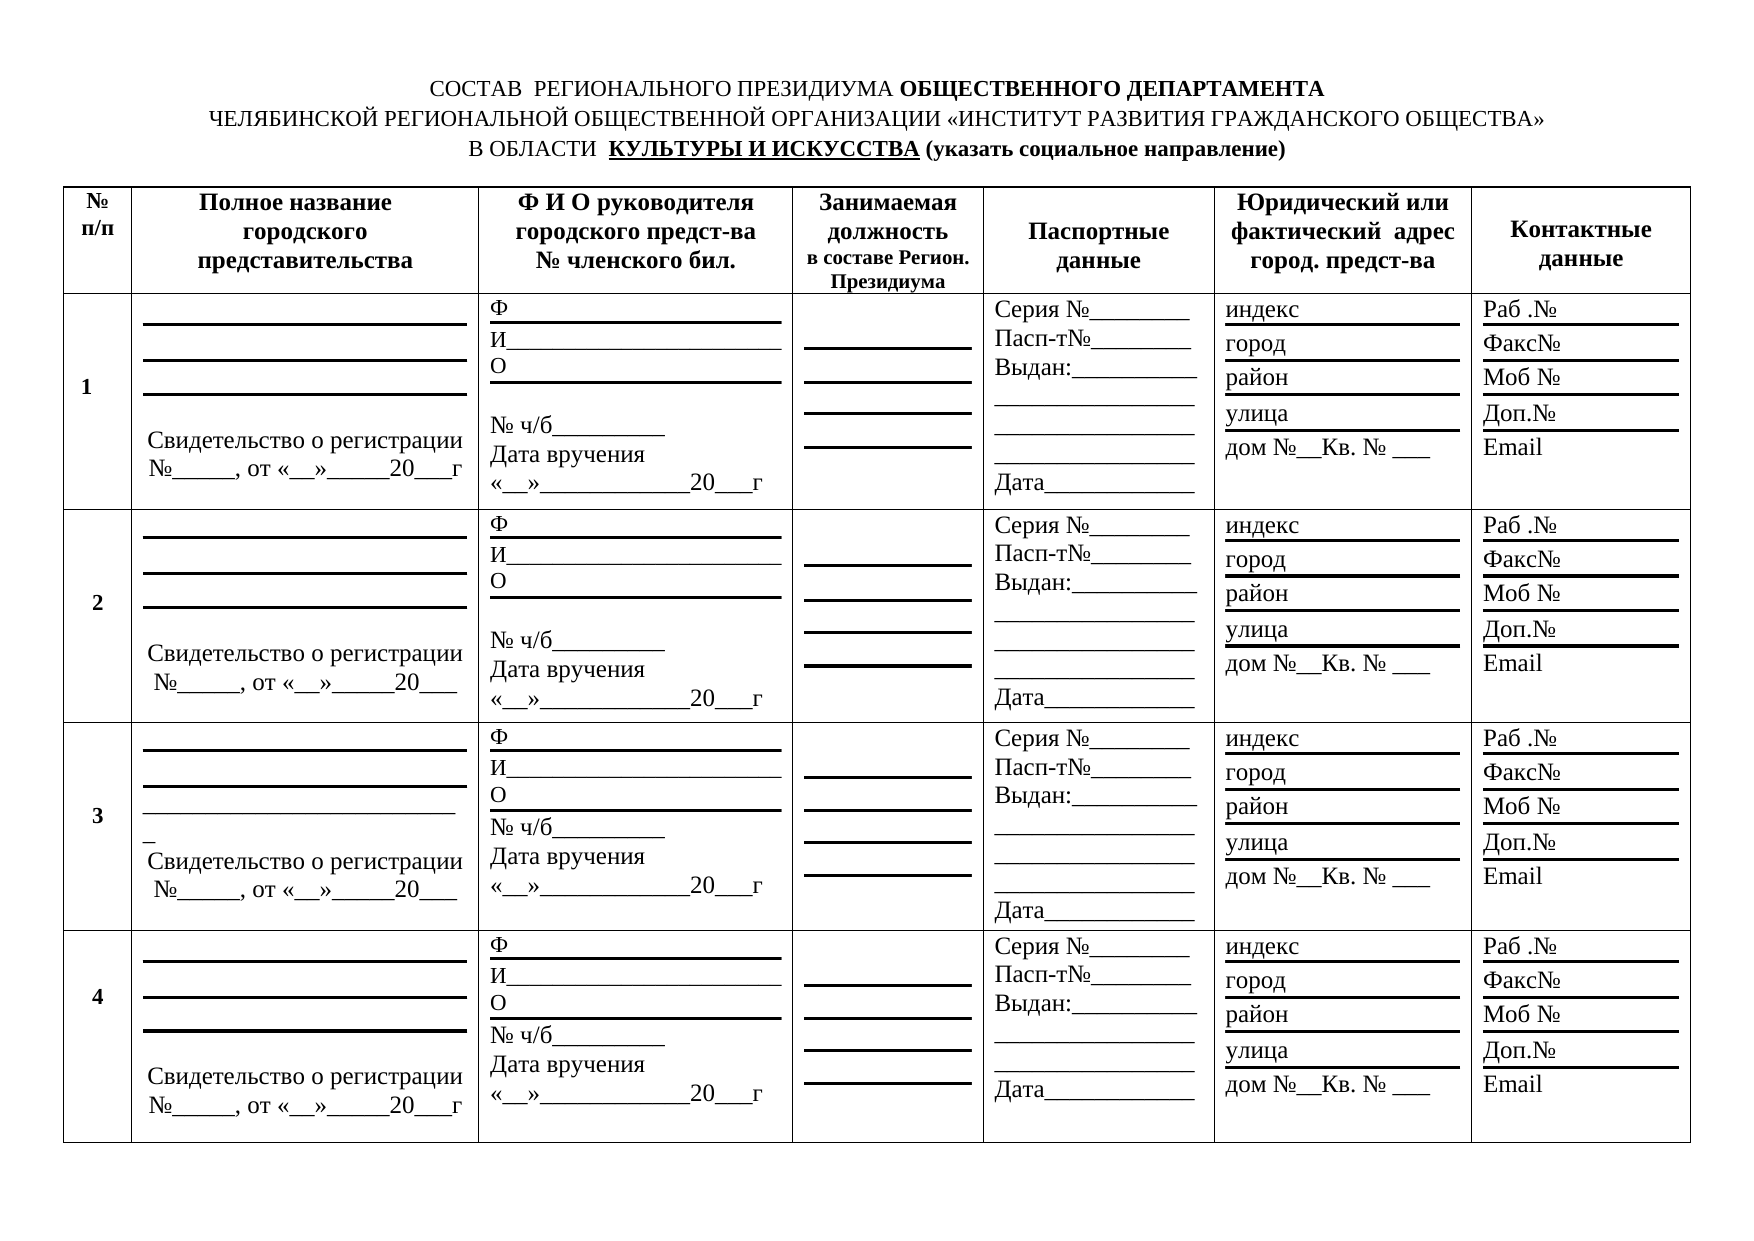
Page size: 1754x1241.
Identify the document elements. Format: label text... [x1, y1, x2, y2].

table_cell Раб .№ Факс№ Моб № Доп.№ Email [1472, 723, 1690, 930]
table_cell 4 [64, 931, 131, 1142]
table_cell Ф И________________________ О № ч/б_________ Дата вручения «__»____________20___г [479, 294, 792, 509]
table_cell __________________________ Свидетельство о регистрации №_____, от «__»_____20___ [132, 723, 478, 930]
table_header № п/п [64, 188, 131, 293]
table_cell 3 [64, 723, 131, 930]
table_cell Ф И________________________ О № ч/б_________ Дата вручения «__»____________20___г [479, 510, 792, 722]
table_header Ф И О руководителя городского предст-ва № членского бил. [479, 188, 792, 293]
table_cell Раб .№ Факс№ Моб № Доп.№ Email [1472, 294, 1690, 509]
table_cell Раб .№ Факс№ Моб № Доп.№ Email [1472, 931, 1690, 1142]
table_cell индекс город район улица дом №__Кв. № ___ [1215, 931, 1471, 1142]
table_cell индекс город район улица дом №__Кв. № ___ [1215, 294, 1471, 509]
table_cell Серия №________ Пасп-т№________ Выдан:__________ ________________ ________________ ________________ Дата____________ [984, 723, 1214, 930]
table_cell индекс город район улица дом №__Кв. № ___ [1215, 510, 1471, 722]
table_cell Раб .№ Факс№ Моб № Доп.№ Email [1472, 510, 1690, 722]
table_cell [793, 510, 983, 722]
table_cell [793, 931, 983, 1142]
table_cell 2 [64, 510, 131, 722]
table_header Паспортные данные [984, 188, 1214, 293]
table_cell [793, 723, 983, 930]
table_header Контактные данные [1472, 188, 1690, 293]
table_cell Серия №________ Пасп-т№________ Выдан:__________ ________________ ________________ ________________ Дата____________ [984, 510, 1214, 722]
table_cell Серия №________ Пасп-т№________ Выдан:__________ ________________ ________________ Дата____________ [984, 931, 1214, 1142]
table_header Полное название городского представительства [132, 188, 478, 293]
table_header Занимаемая должность в составе Регион. Президиума [793, 188, 983, 293]
table_cell Ф И________________________ О № ч/б_________ Дата вручения «__»____________20___г [479, 723, 792, 930]
table_cell Свидетельство о регистрации №_____, от «__»_____20___ [132, 510, 478, 722]
table_cell Серия №________ Пасп-т№________ Выдан:__________ ________________ ________________ ________________ Дата____________ [984, 294, 1214, 509]
table_header Юридический или фактический адрес город. предст-ва [1215, 188, 1471, 293]
table_cell индекс город район улица дом №__Кв. № ___ [1215, 723, 1471, 930]
table_cell Свидетельство о регистрации №_____, от «__»_____20___г [132, 931, 478, 1142]
table_cell Ф И________________________ О № ч/б_________ Дата вручения «__»____________20___г [479, 931, 792, 1142]
text СОСТАВ РЕГИОНАЛЬНОГО ПРЕЗИДИУМА ОБЩЕСТВЕННОГО ДЕПАРТАМЕНТА ЧЕЛЯБИНСКОЙ РЕГИОНАЛЬНОЙ ОБЩЕСТВЕННОЙ ОРГАНИЗАЦИИ «ИНСТИТУТ РАЗВИТИЯ ГРАЖДАНСКОГО ОБЩЕСТВА» В ОБЛАСТИ КУЛЬТУРЫ И ИСКУССТВА (указать социальное направление) [75, 75, 1679, 162]
table_cell [793, 294, 983, 509]
table_cell 1 [64, 294, 131, 509]
table_cell Свидетельство о регистрации №_____, от «__»_____20___г [132, 294, 478, 509]
